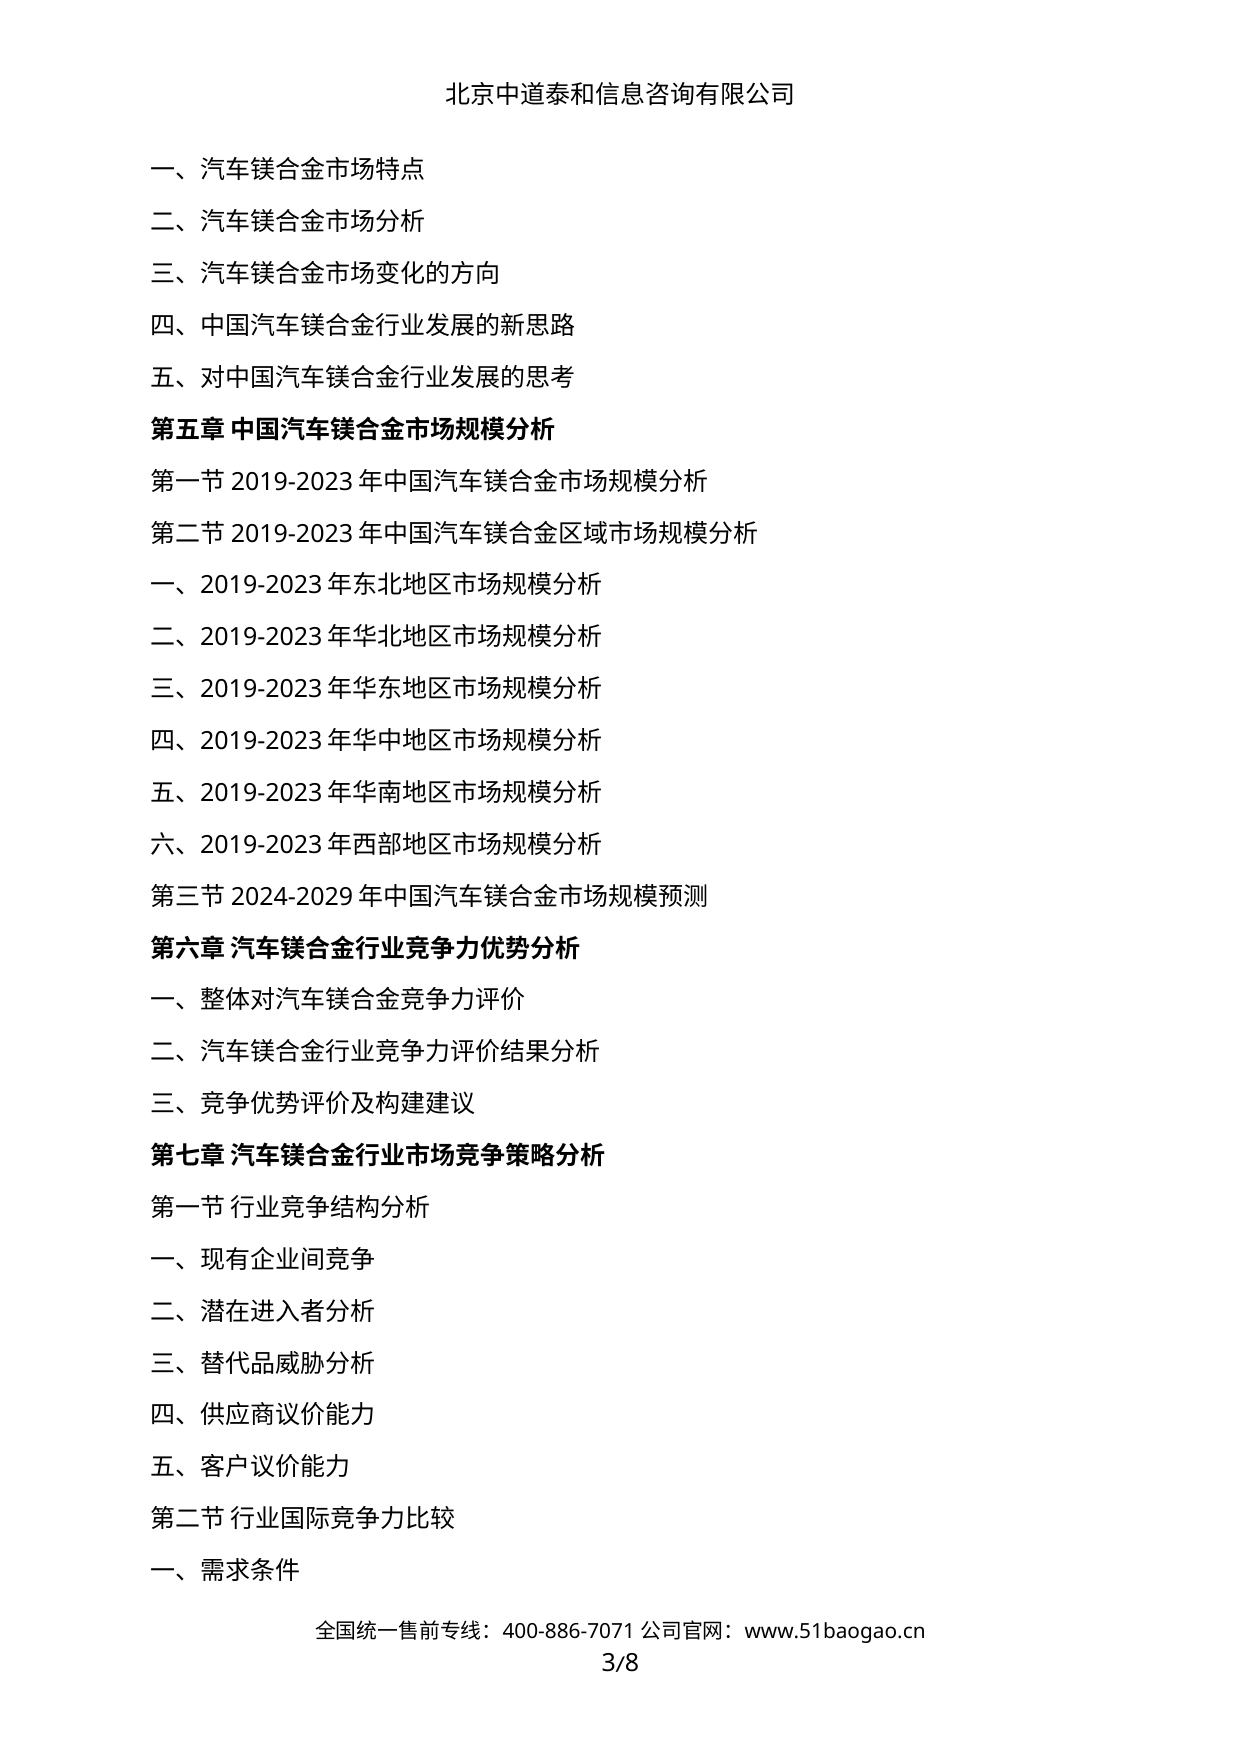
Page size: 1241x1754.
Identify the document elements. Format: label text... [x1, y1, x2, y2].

text 二、潜在进入者分析 [150, 1291, 1090, 1327]
text 一、整体对汽车镁合金竞争力评价 [150, 980, 1090, 1016]
text 一、现有企业间竞争 [150, 1239, 1090, 1276]
text 第二节 2019-2023年中国汽车镁合金区域市场规模分析 [150, 513, 1090, 549]
text 一、汽车镁合金市场特点 [150, 150, 1090, 186]
text 二、汽车镁合金行业竞争力评价结果分析 [150, 1032, 1090, 1068]
text 一、需求条件 [150, 1551, 1090, 1587]
text 五、2019-2023年华南地区市场规模分析 [150, 772, 1090, 809]
text 三、2019-2023年华东地区市场规模分析 [150, 669, 1090, 705]
text 一、2019-2023年东北地区市场规模分析 [150, 565, 1090, 601]
text 第五章 中国汽车镁合金市场规模分析 [150, 409, 1090, 446]
text 三、替代品威胁分析 [150, 1343, 1090, 1379]
text 第七章 汽车镁合金行业市场竞争策略分析 [150, 1136, 1090, 1172]
text 第三节 2024-2029年中国汽车镁合金市场规模预测 [150, 876, 1090, 912]
text 二、2019-2023年华北地区市场规模分析 [150, 617, 1090, 653]
text 六、2019-2023年西部地区市场规模分析 [150, 824, 1090, 861]
text 第一节 行业竞争结构分析 [150, 1187, 1090, 1224]
text 四、2019-2023年华中地区市场规模分析 [150, 721, 1090, 757]
text 四、供应商议价能力 [150, 1395, 1090, 1431]
text 五、对中国汽车镁合金行业发展的思考 [150, 357, 1090, 394]
text 四、中国汽车镁合金行业发展的新思路 [150, 306, 1090, 342]
text 二、汽车镁合金市场分析 [150, 202, 1090, 238]
text 三、汽车镁合金市场变化的方向 [150, 254, 1090, 290]
text 三、竞争优势评价及构建建议 [150, 1084, 1090, 1120]
text 第六章 汽车镁合金行业竞争力优势分析 [150, 928, 1090, 964]
text 第一节 2019-2023年中国汽车镁合金市场规模分析 [150, 461, 1090, 497]
text 五、客户议价能力 [150, 1447, 1090, 1483]
text 第二节 行业国际竞争力比较 [150, 1499, 1090, 1535]
